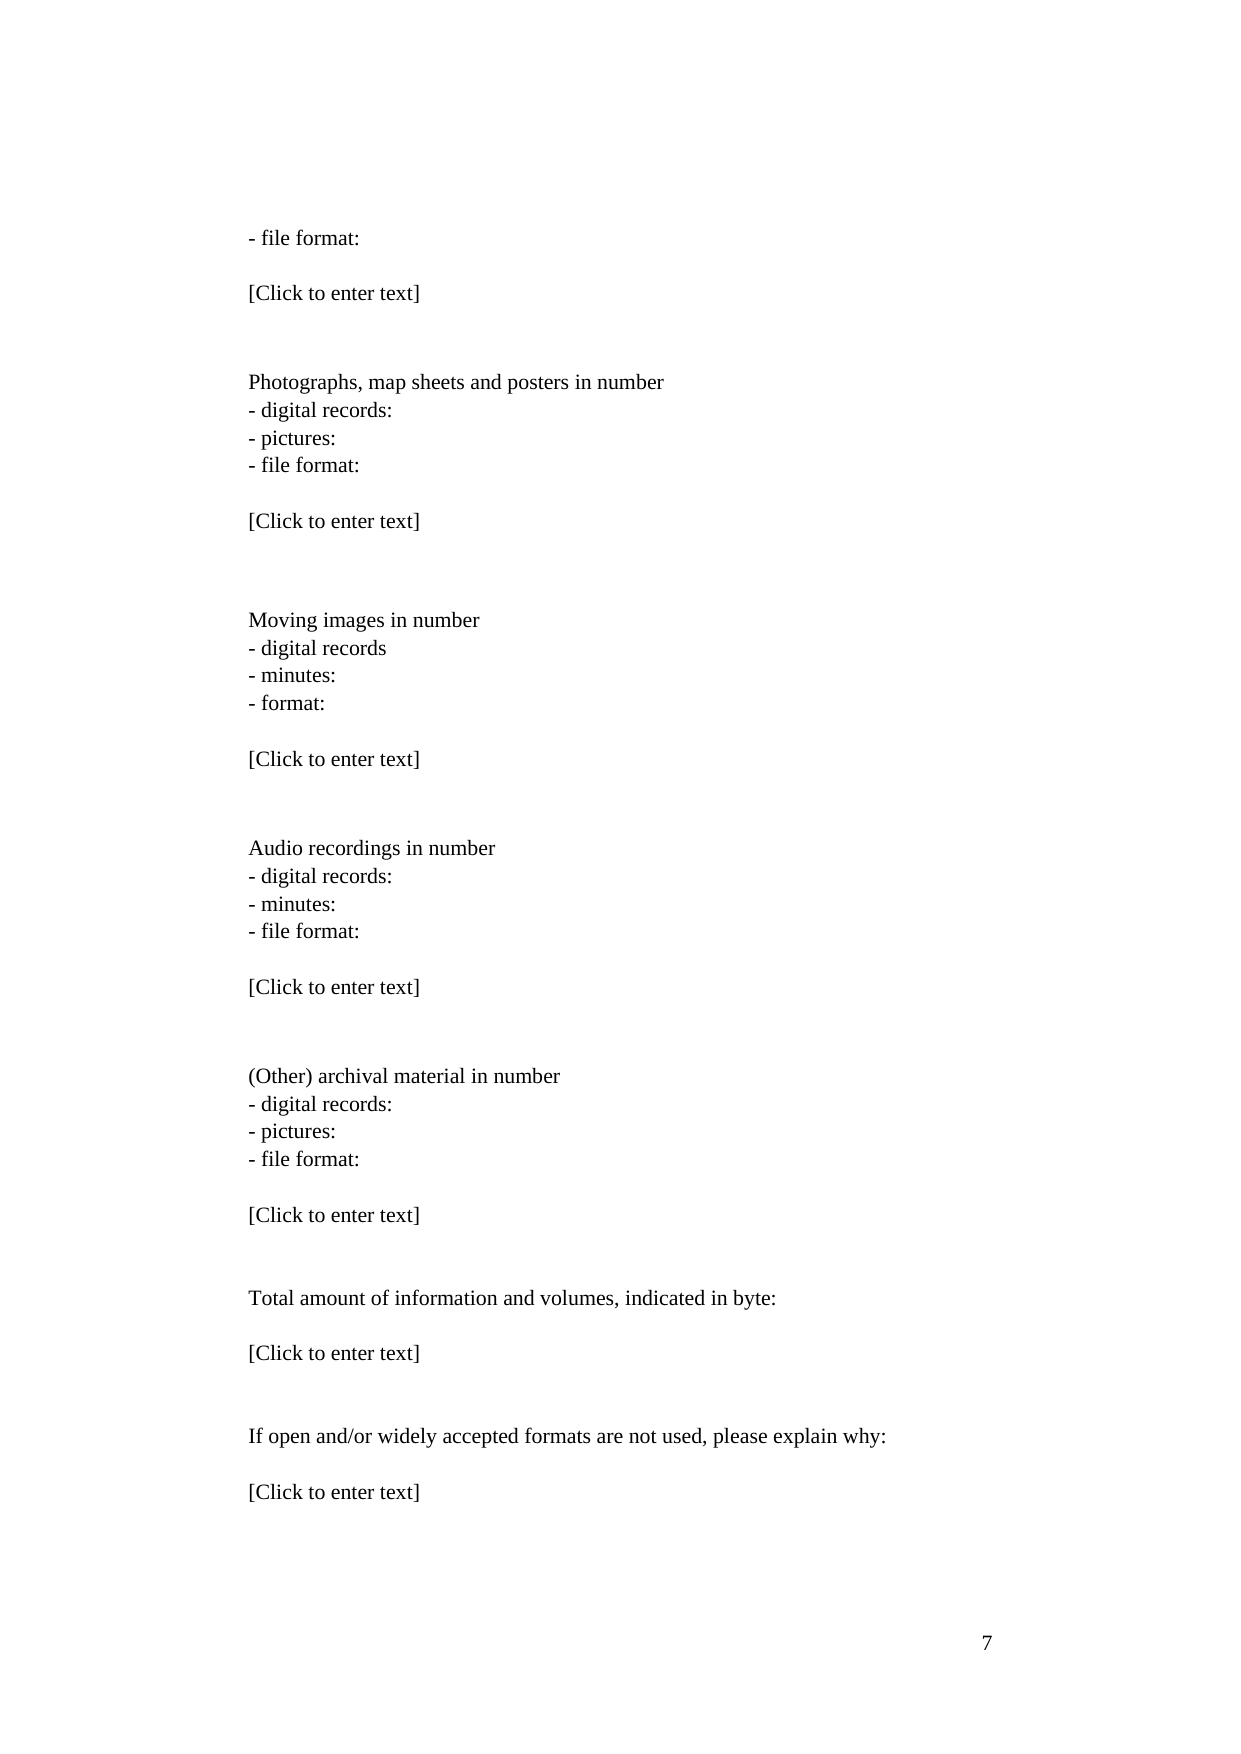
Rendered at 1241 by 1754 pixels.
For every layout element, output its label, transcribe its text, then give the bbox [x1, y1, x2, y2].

text - digital records: [248, 1091, 992, 1116]
text - file format: [248, 918, 992, 943]
text - minutes: [248, 891, 992, 916]
text - format: [248, 690, 992, 715]
text Photographs, map sheets and posters in number [248, 369, 992, 394]
text - minutes: [248, 662, 992, 688]
text Moving images in number [248, 607, 992, 632]
text - file format: [248, 224, 992, 250]
text (Other) archival material in number [248, 1063, 992, 1088]
text - pictures: [248, 425, 992, 450]
text - digital records: [248, 397, 992, 422]
text - digital records: [248, 863, 992, 888]
text - file format: [248, 452, 992, 478]
text - file format: [248, 1146, 992, 1171]
text - pictures: [248, 1118, 992, 1144]
text Total amount of information and volumes, indicated in byte: [248, 1285, 992, 1310]
text If open and/or widely accepted formats are not used, please explain why: [248, 1423, 992, 1448]
text - digital records [248, 635, 992, 660]
text Audio recordings in number [248, 835, 992, 860]
